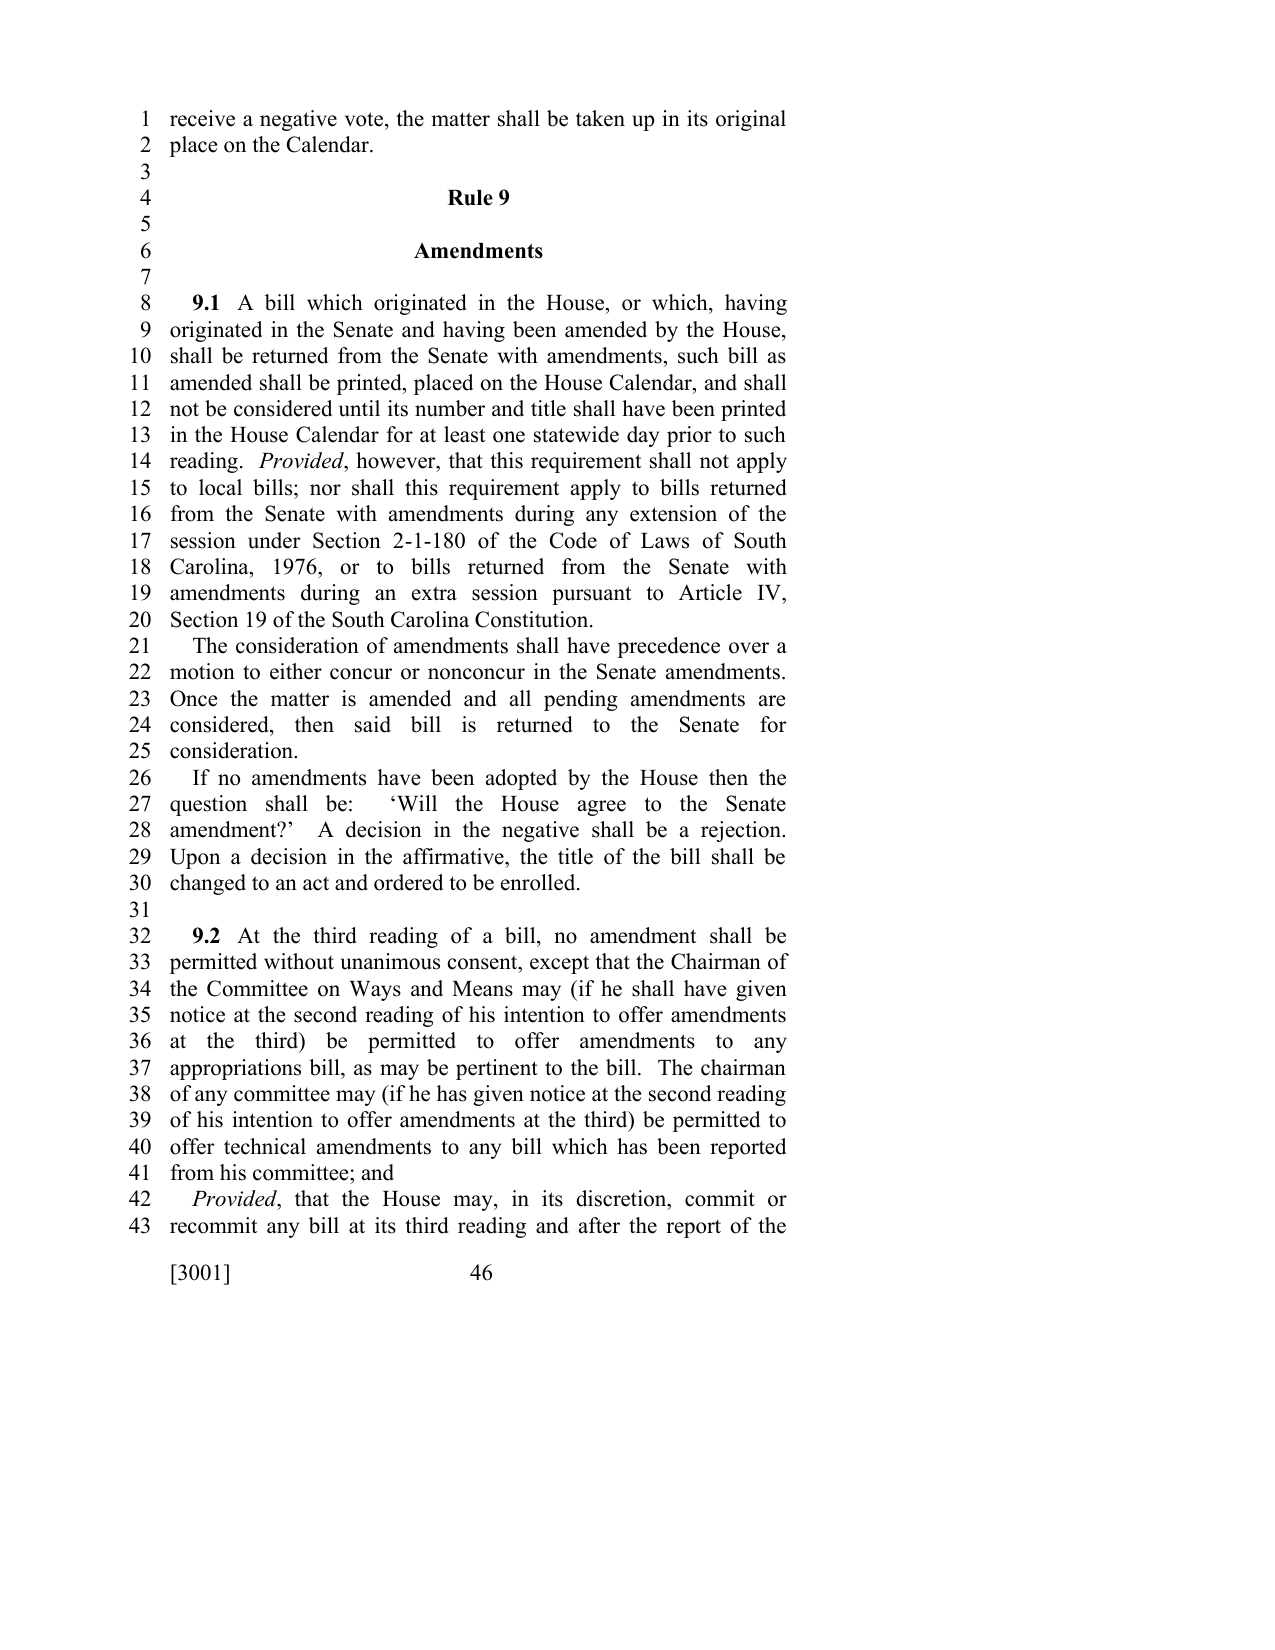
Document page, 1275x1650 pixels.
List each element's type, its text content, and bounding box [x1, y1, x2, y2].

text If no amendments have been adopted by the House then the question shall be: ‘Will the House agree to the Senate amendment?’ A decision in the negative shall be a rejection. Upon a decision in the affirmative, the title of the bill shall be changed to an act and ordered to be enrolled. [169, 764, 787, 896]
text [169, 1186, 787, 1238]
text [169, 105, 787, 158]
text The consideration of amendments shall have precedence over a motion to either concur or nonconcur in the Senate amendments. Once the matter is amended and all pending amendments are considered, then said bill is returned to the Senate for consideration. [169, 632, 787, 764]
text Amendments [169, 237, 787, 263]
text 9.1 A bill which originated in the House, or which, having originated in the Senate and having been amended by the House, shall be returned from the Senate with amendments, such bill as amended shall be printed, placed on the House Calendar, and shall not be considered until its number and title shall have been printed in the House Calendar for at least one statewide day prior to such reading. Provided, however, that this requirement shall not apply to local bills; nor shall this requirement apply to bills returned from the Senate with amendments during any extension of the session under Section 2-1-180 of the Code of Laws of South Carolina, 1976, or to bills returned from the Senate with amendments during an extra session pursuant to Article IV, Section 19 of the South Carolina Constitution. [169, 289, 787, 632]
text 9.2 At the third reading of a bill, no amendment shall be permitted without unanimous consent, except that the Chairman of the Committee on Ways and Means may (if he shall have given notice at the second reading of his intention to offer amendments at the third) be permitted to offer amendments to any appropriations bill, as may be pertinent to the bill. The chairman of any committee may (if he has given notice at the second reading of his intention to offer amendments at the third) be permitted to offer technical amendments to any bill which has been reported from his committee; and [169, 922, 787, 1186]
text Rule 9 [169, 184, 787, 210]
